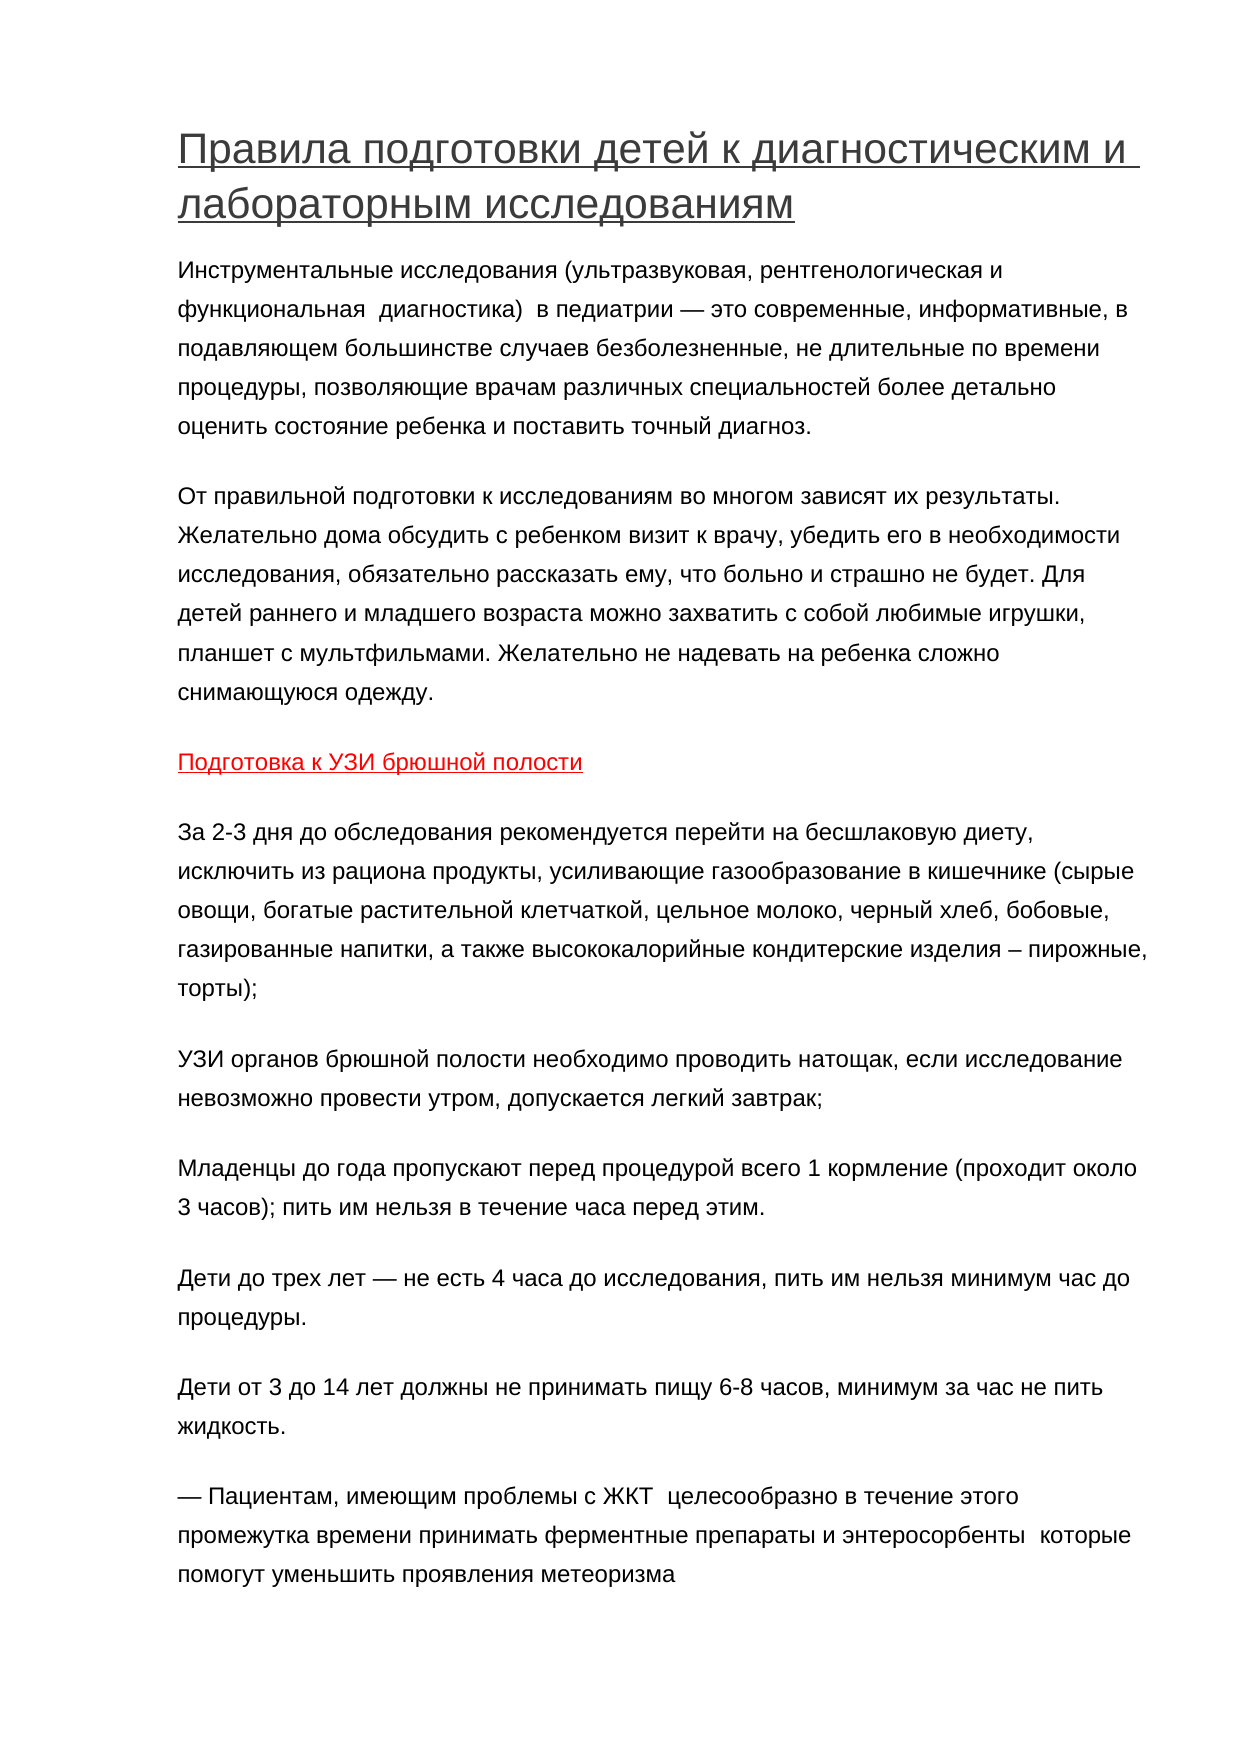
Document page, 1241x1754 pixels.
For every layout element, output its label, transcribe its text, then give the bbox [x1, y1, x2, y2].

text От правильной подготовки к исследованиям во многом зависят их результаты. Желательно дома обсудить с ребенком визит к врачу, убедить его в необходимости исследования, обязательно рассказать ему, что больно и страшно не будет. Для детей раннего и младшего возраста можно захватить с собой любимые игрушки, планшет с мультфильмами. Желательно не надевать на ребенка сложно снимающуюся одежду. [177, 471, 1152, 705]
text Инструментальные исследования (ультразвуковая, рентгенологическая и функциональная диагностика) в педиатрии — это современные, информативные, в подавляющем большинстве случаев безболезненные, не длительные по времени процедуры, позволяющие врачам различных специальностей более детально оценить состояние ребенка и поставить точный диагноз. [177, 244, 1152, 439]
text УЗИ органов брюшной полости необходимо проводить натощак, если исследование невозможно провести утром, допускается легкий завтрак; [177, 1033, 1152, 1111]
text Дети от 3 до 14 лет должны не принимать пищу 6-8 часов, минимум за час не пить жидкость. [177, 1361, 1152, 1439]
text Правила подготовки детей к диагностическим и лабораторным исследованиям [177, 118, 1152, 227]
text — Пациентам, имеющим проблемы с ЖКТ целесообразно в течение этого промежутка времени принимать ферментные препараты и энтеросорбенты которые помогут уменьшить проявления метеоризма [177, 1471, 1152, 1588]
text Дети до трех лет — не есть 4 часа до исследования, пить им нельзя минимум час до процедуры. [177, 1252, 1152, 1330]
text Младенцы до года пропускают перед процедурой всего 1 кормление (проходит около 3 часов); пить им нельзя в течение часа перед этим. [177, 1143, 1152, 1221]
text Подготовка к УЗИ брюшной полости [177, 736, 1152, 775]
text За 2-3 дня до обследования рекомендуется перейти на бесшлаковую диету, исключить из рациона продукты, усиливающие газообразование в кишечнике (сырые овощи, богатые растительной клетчаткой, цельное молоко, черный хлеб, бобовые, газированные напитки, а также высококалорийные кондитерские изделия – пирожные, торты); [177, 807, 1152, 1002]
